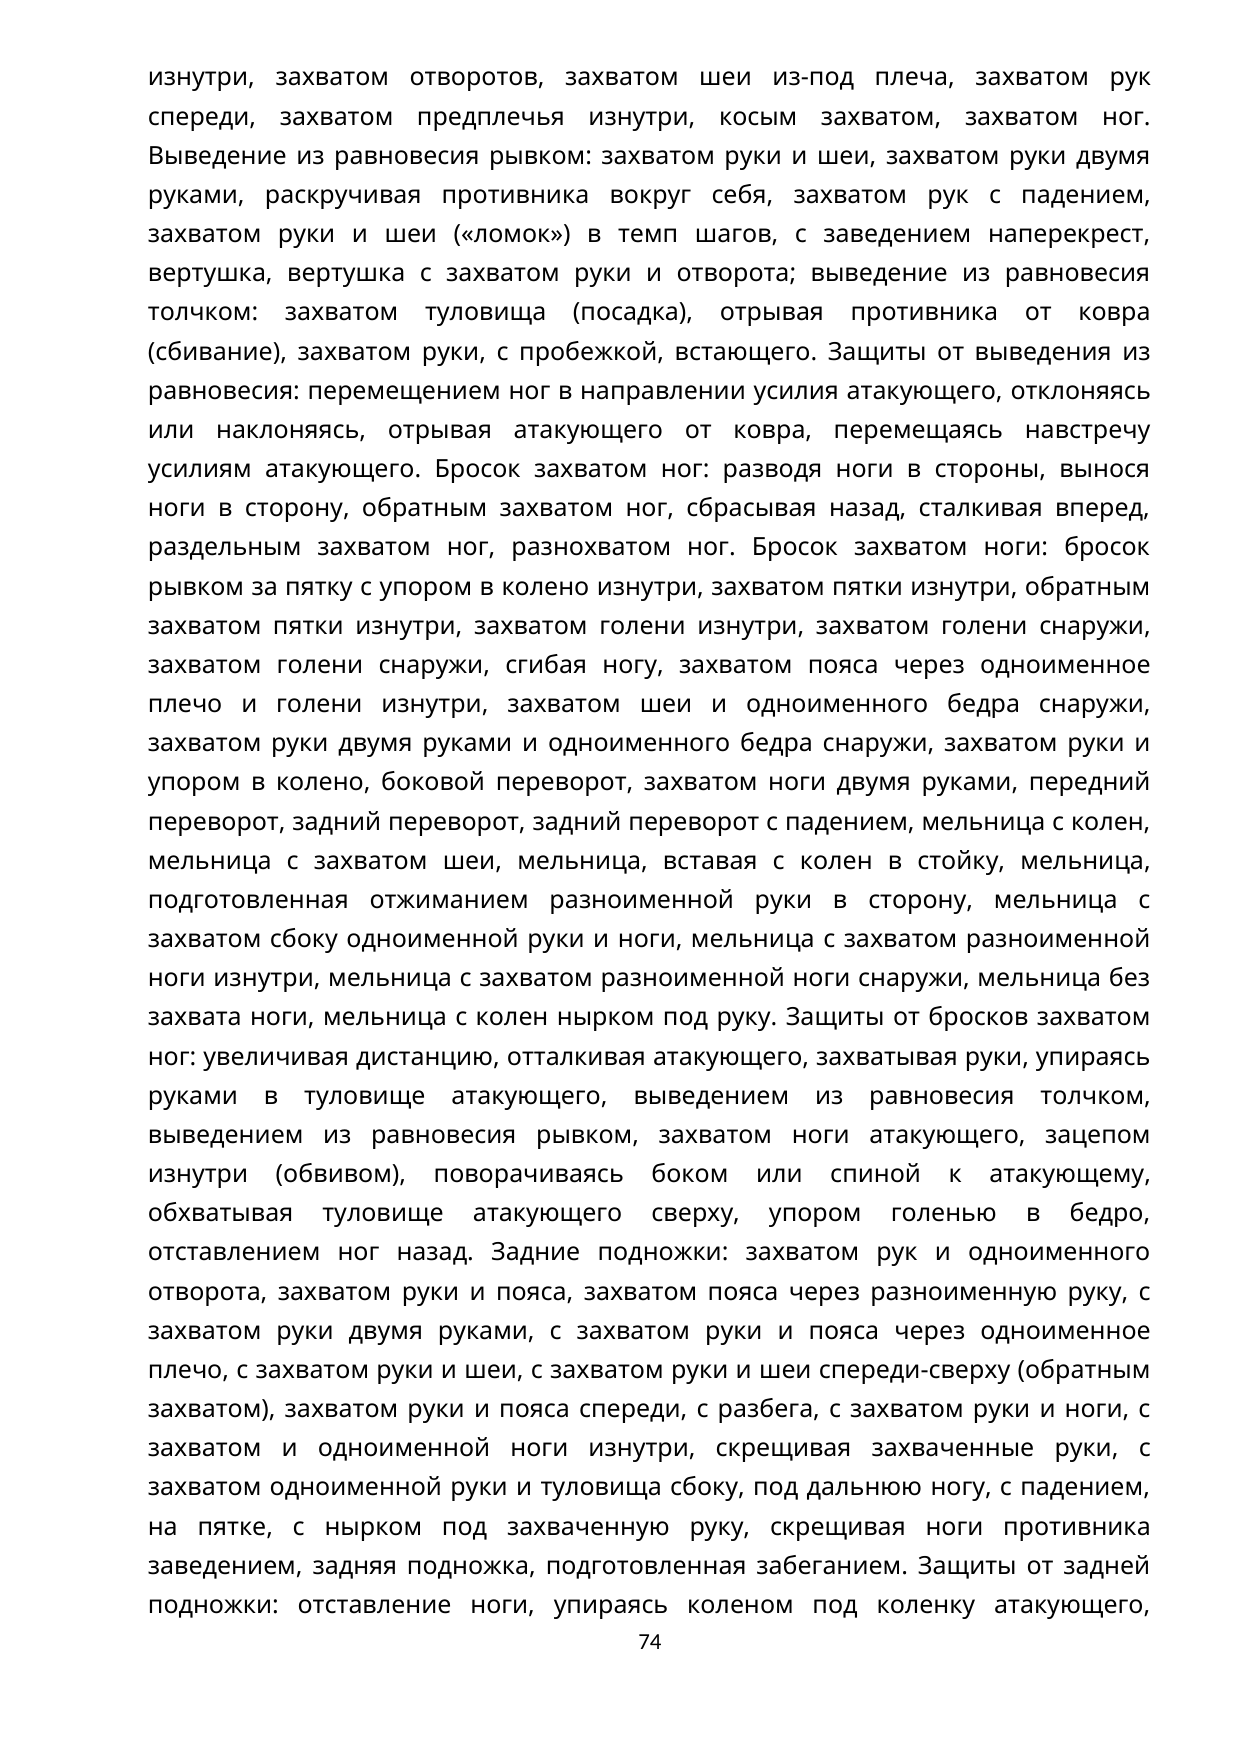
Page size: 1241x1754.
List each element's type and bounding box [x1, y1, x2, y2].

text [148, 59, 1152, 1621]
